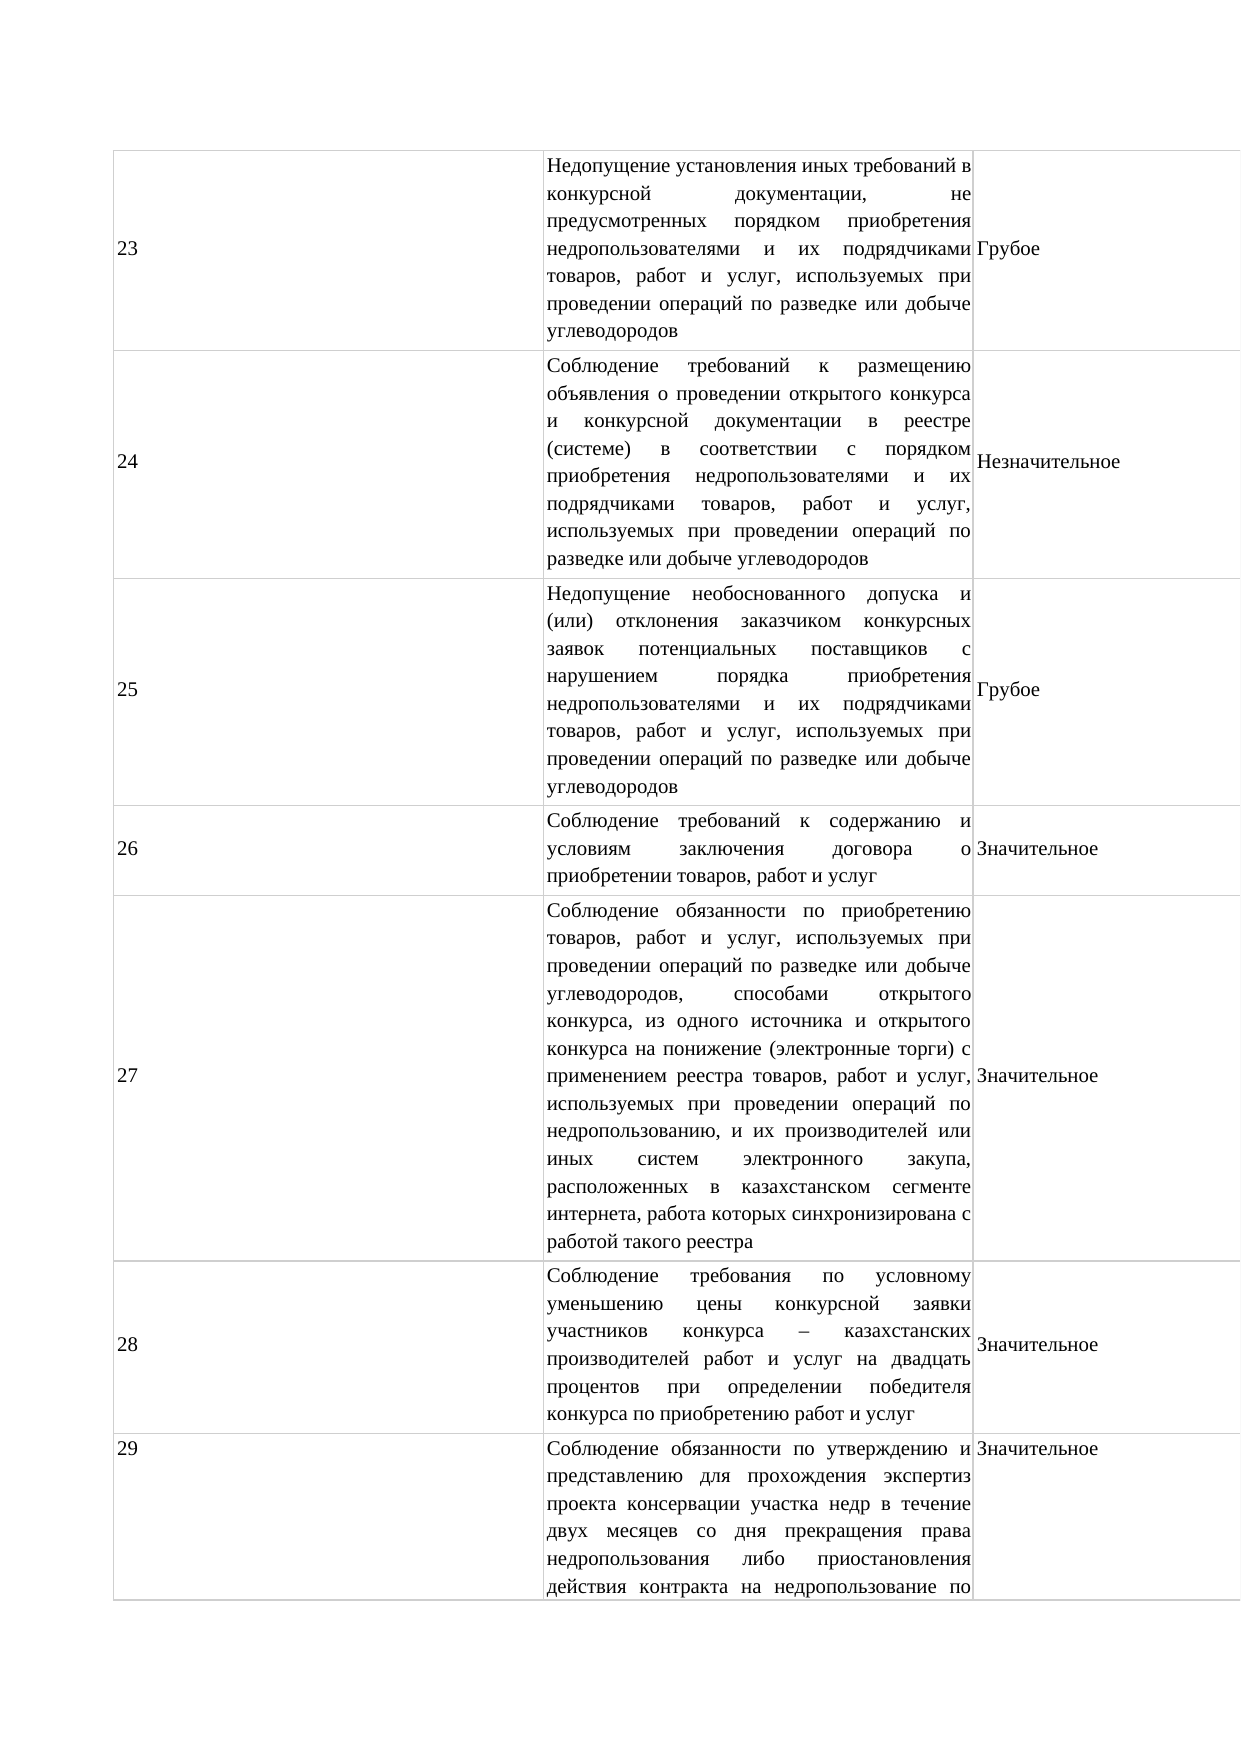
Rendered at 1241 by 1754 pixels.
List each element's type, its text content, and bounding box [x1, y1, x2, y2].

table_cell Соблюдение требований к размещению объявления о проведении открытого конкурса и конкурсной документации в реестре (системе) в соответствии с порядком приобретения недропользователями и их подрядчиками товаров, работ и услуг, используемых при проведении операций по разведке или добыче углеводородов [544, 351, 972, 578]
table_cell 26 [114, 806, 543, 895]
table_cell 24 [114, 351, 543, 578]
table_cell Значительное [974, 806, 1240, 895]
table_cell Грубое [974, 579, 1240, 805]
table_cell Грубое [974, 151, 1240, 350]
table_cell Значительное [974, 896, 1240, 1260]
table_cell 23 [114, 151, 543, 350]
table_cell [544, 1434, 972, 1599]
table_cell 27 [114, 896, 543, 1260]
table_cell Недопущение установления иных требований в конкурсной документации, не предусмотренных порядком приобретения недропользователями и их подрядчиками товаров, работ и услуг, используемых при проведении операций по разведке или добыче углеводородов [544, 151, 972, 350]
table_cell Соблюдение требования по условному уменьшению цены конкурсной заявки участников конкурса – казахстанских производителей работ и услуг на двадцать процентов при определении победителя конкурса по приобретению работ и услуг [544, 1262, 972, 1433]
table_cell 25 [114, 579, 543, 805]
table_cell 29 [114, 1434, 543, 1599]
table_cell Значительное [974, 1262, 1240, 1433]
table_cell Соблюдение требований к содержанию и условиям заключения договора о приобретении товаров, работ и услуг [544, 806, 972, 895]
table_cell Значительное [974, 1434, 1240, 1599]
table_cell Соблюдение обязанности по приобретению товаров, работ и услуг, используемых при проведении операций по разведке или добыче углеводородов, способами открытого конкурса, из одного источника и открытого конкурса на понижение (электронные торги) с применением реестра товаров, работ и услуг, используемых при проведении операций по недропользованию, и их производителей или иных систем электронного закупа, расположенных в казахстанском сегменте интернета, работа которых синхронизирована с работой такого реестра [544, 896, 972, 1260]
table_cell Недопущение необоснованного допуска и (или) отклонения заказчиком конкурсных заявок потенциальных поставщиков с нарушением порядка приобретения недропользователями и их подрядчиками товаров, работ и услуг, используемых при проведении операций по разведке или добыче углеводородов [544, 579, 972, 805]
table_cell Незначительное [974, 351, 1240, 578]
table_cell 28 [114, 1262, 543, 1433]
